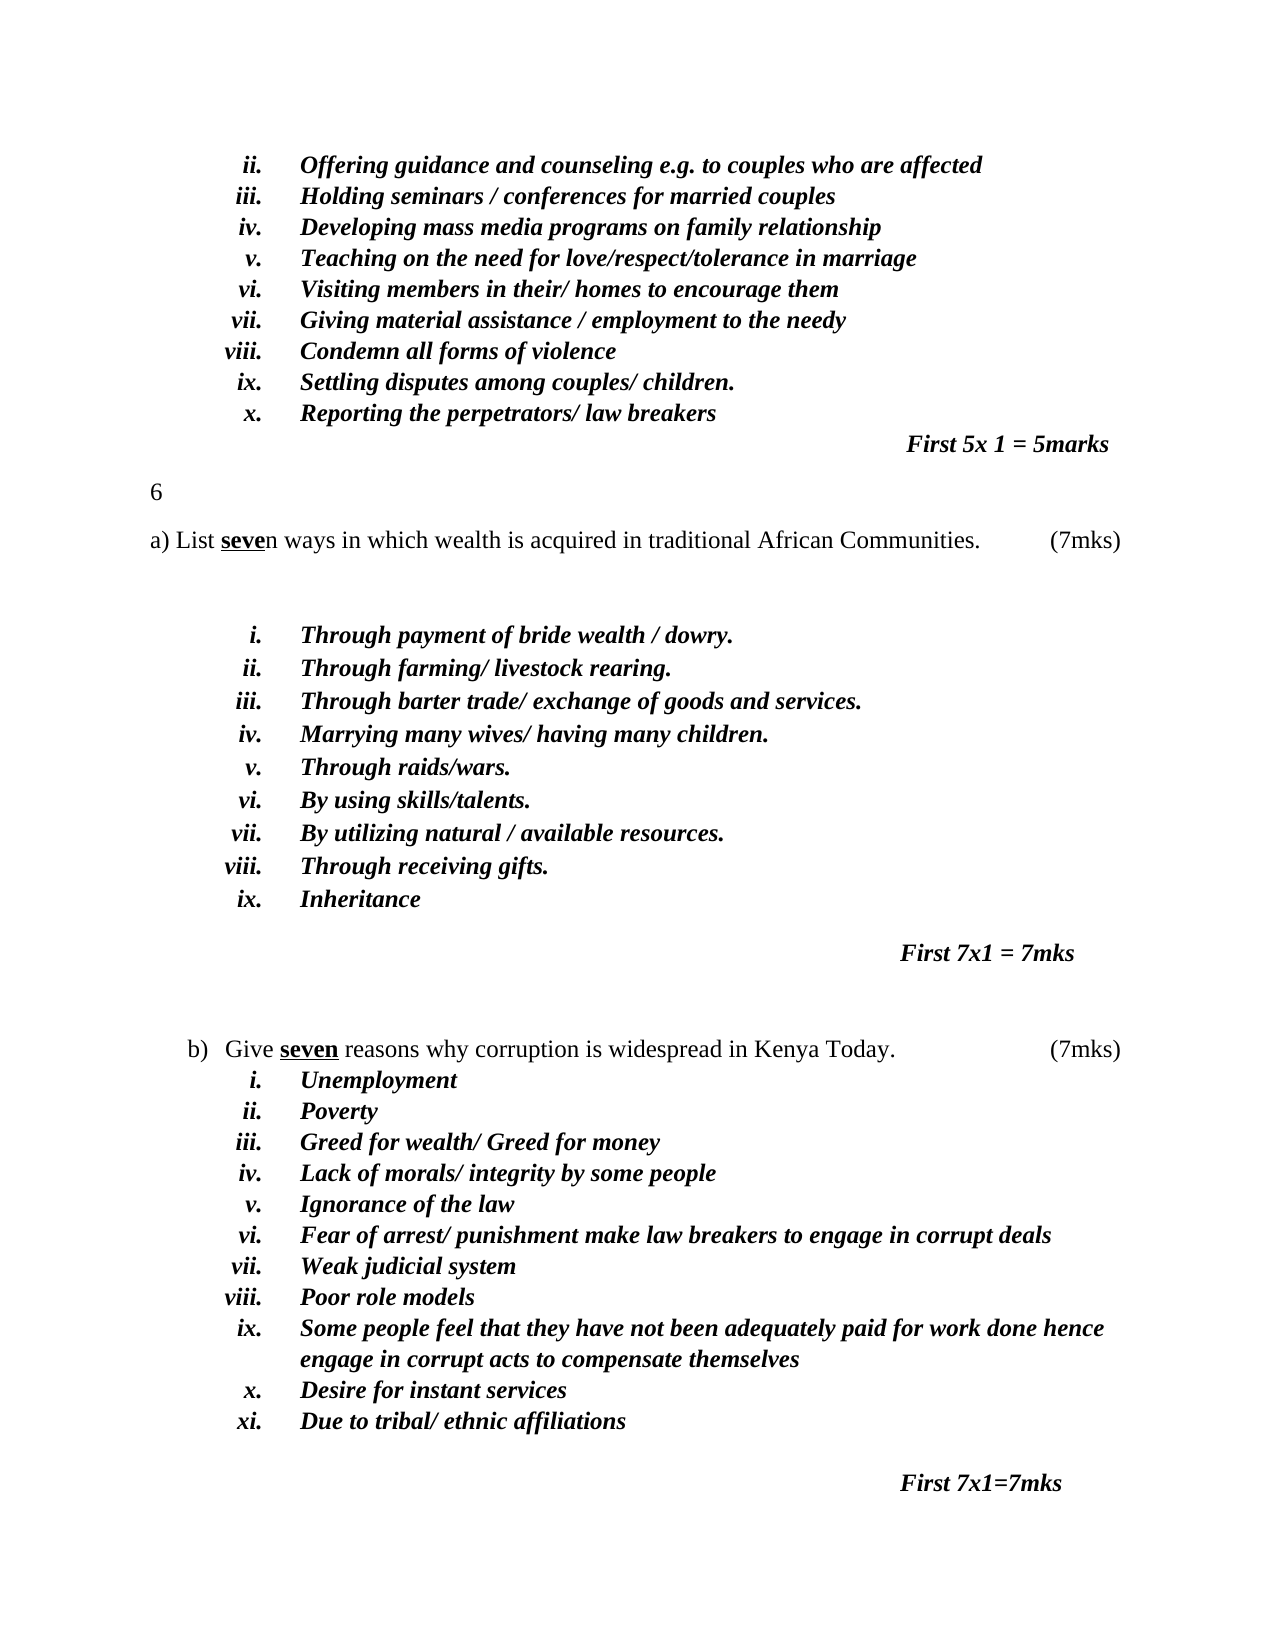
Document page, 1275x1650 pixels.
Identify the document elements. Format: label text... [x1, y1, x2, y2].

list Through receiving gifts. [262, 851, 1125, 880]
list Ignorance of the law [262, 1189, 1125, 1218]
list Condemn all forms of violence [262, 336, 1125, 365]
text First 7x1 = 7mks [900, 938, 1125, 967]
list Holding seminars / conferences for married couples [262, 181, 1125, 210]
list Giving material assistance / employment to the needy [262, 305, 1125, 334]
list Lack of morals/ integrity by some people [262, 1158, 1125, 1187]
list Poverty [262, 1096, 1125, 1124]
list Teaching on the need for love/respect/tolerance in marriage [262, 243, 1125, 272]
list Give seven reasons why corruption is widespread in Kenya Today. (7mks) [187, 1034, 1125, 1062]
list Marrying many wives/ having many children. [262, 719, 1125, 748]
list Through barter trade/ exchange of goods and services. [262, 686, 1125, 715]
list First 7x1=7mks [900, 1468, 1125, 1497]
list Weak judicial system [262, 1251, 1125, 1280]
list By using skills/talents. [262, 785, 1125, 814]
text 6 [150, 477, 1125, 506]
list Through raids/wars. [262, 752, 1125, 781]
list Inheritance [262, 884, 1125, 913]
list Settling disputes among couples/ children. [262, 367, 1125, 396]
list Fear of arrest/ punishment make law breakers to engage in corrupt deals [262, 1220, 1125, 1249]
list Some people feel that they have not been adequately paid for work done hence engage in corrupt acts to compensate themselves [262, 1313, 1125, 1373]
list Desire for instant services [262, 1375, 1125, 1404]
list Greed for wealth/ Greed for money [262, 1127, 1125, 1156]
list Poor role models [262, 1282, 1125, 1311]
list Through farming/ livestock rearing. [262, 653, 1125, 682]
list Developing mass media programs on family relationship [262, 212, 1125, 241]
list Visiting members in their/ homes to encourage them [262, 274, 1125, 303]
list First 5x 1 = 5marks [262, 429, 1125, 458]
list Reporting the perpetrators/ law breakers [262, 398, 1125, 427]
list By utilizing natural / available resources. [262, 818, 1125, 847]
list Offering guidance and counseling e.g. to couples who are affected [262, 150, 1125, 179]
list Unemployment [262, 1065, 1125, 1093]
list Due to tribal/ ethnic affiliations [262, 1406, 1125, 1435]
list Through payment of bride wealth / dowry. [262, 620, 1125, 649]
text a) List seven ways in which wealth is acquired in traditional African Communities. (7mks) [150, 525, 1125, 553]
